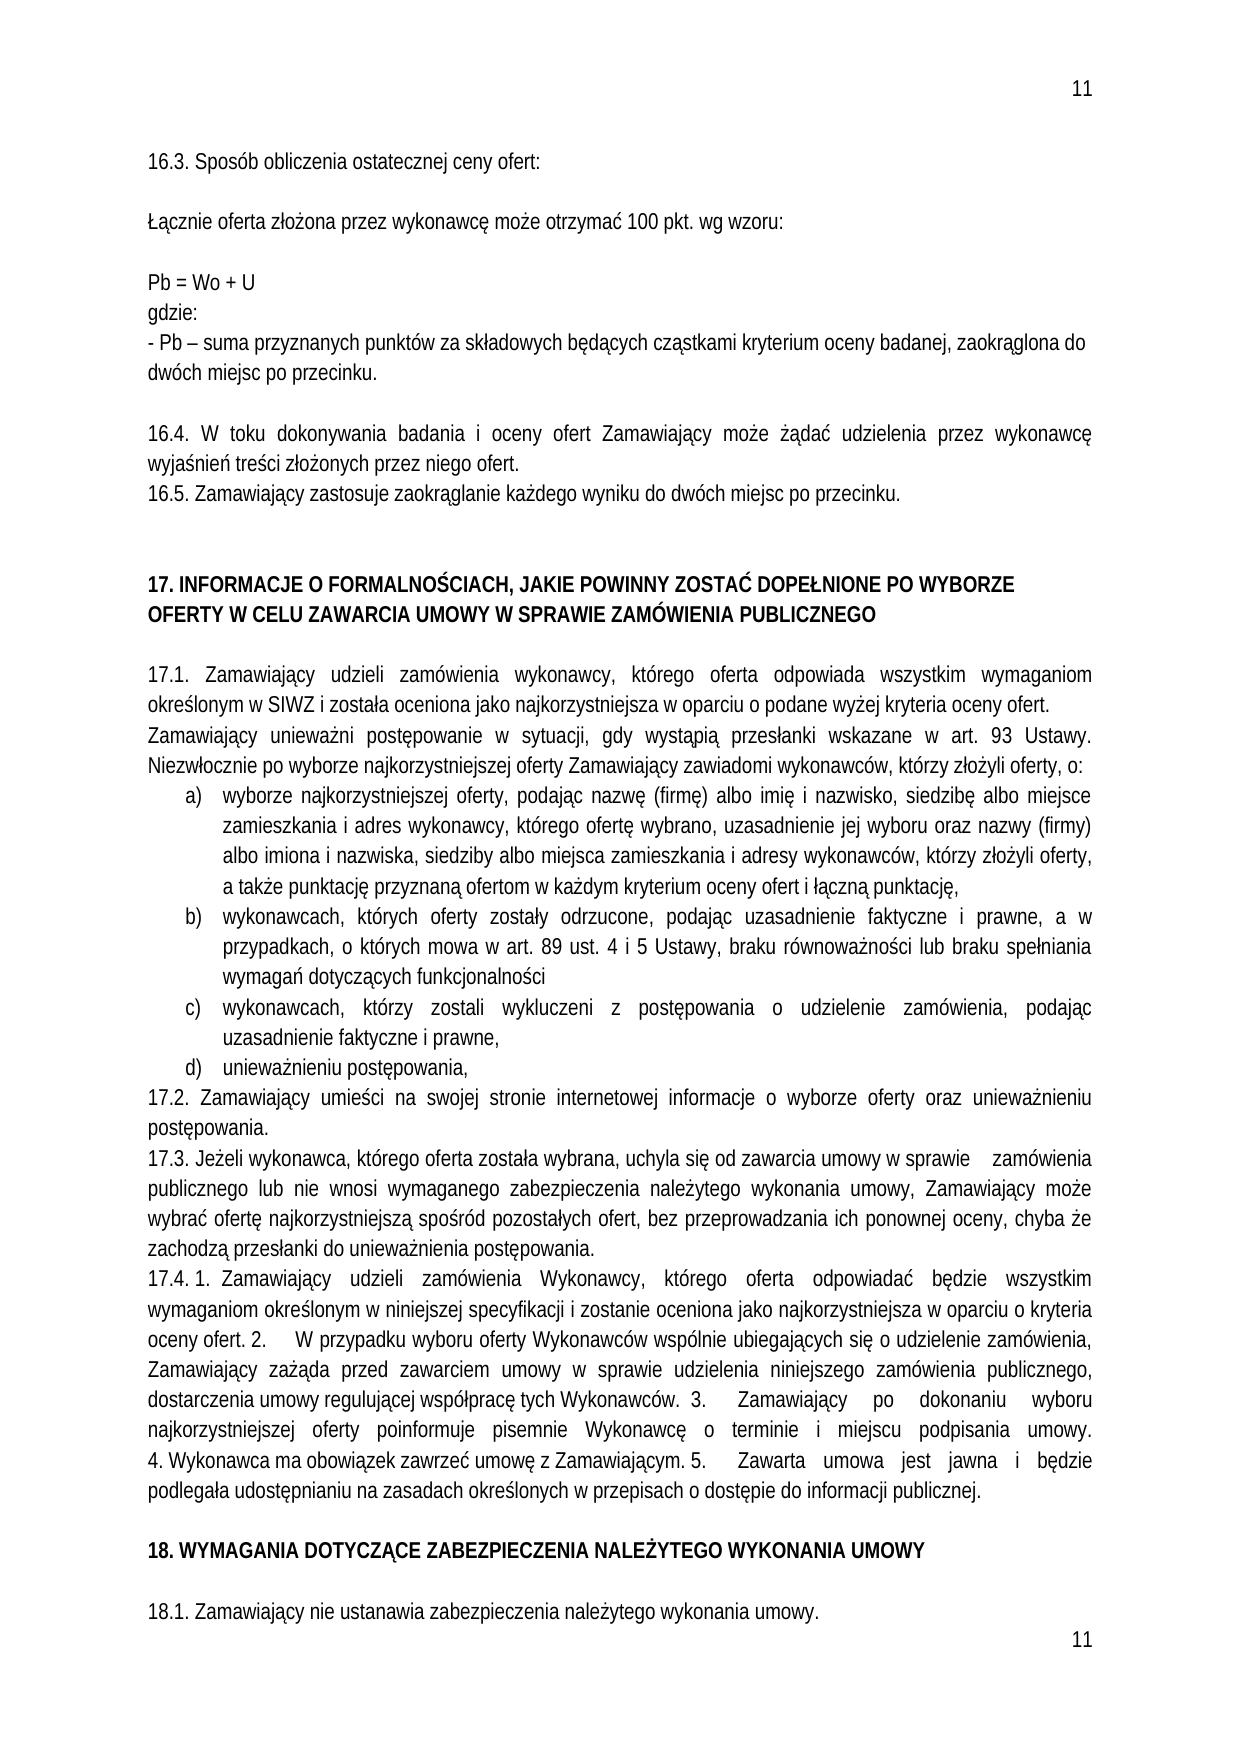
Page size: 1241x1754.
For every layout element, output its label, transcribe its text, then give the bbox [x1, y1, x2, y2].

text 17.1. Zamawiający udzieli zamówienia wykonawcy, którego oferta odpowiada wszystkim wymaganiom określonym w SIWZ i została oceniona jako najkorzystniejsza w oparciu o podane wyżej kryteria oceny ofert. [148, 661, 1092, 718]
text Łącznie oferta złożona przez wykonawcę może otrzymać 100 pkt. wg wzoru: [148, 208, 1092, 234]
text 17.2. Zamawiający umieści na swojej stronie internetowej informacje o wyborze oferty oraz unieważnieniu postępowania. [148, 1084, 1092, 1141]
text 16.3. Sposób obliczenia ostatecznej ceny ofert: [148, 148, 1092, 174]
text - Pb – suma przyznanych punktów za składowych będących cząstkami kryterium oceny badanej, zaokrąglona do dwóch miejsc po przecinku. [148, 329, 1092, 386]
list wyborze najkorzystniejszej oferty, podając nazwę (firmę) albo imię i nazwisko, siedzibę albo miejsce zamieszkania i adres wykonawcy, którego ofertę wybrano, uzasadnienie jej wyboru oraz nazwy (firmy) albo imiona i nazwiska, siedziby albo miejsca zamieszkania i adresy wykonawców, którzy złożyli oferty, a także punktację przyznaną ofertom w każdym kryterium oceny ofert i łączną punktację, [185, 782, 1092, 899]
text 17.4. 1. Zamawiający udzieli zamówienia Wykonawcy, którego oferta odpowiadać będzie wszystkim wymaganiom określonym w niniejszej specyfikacji i zostanie oceniona jako najkorzystniejsza w oparciu o kryteria oceny ofert. 2. W przypadku wyboru oferty Wykonawców wspólnie ubiegających się o udzielenie zamówienia, Zamawiający zażąda przed zawarciem umowy w sprawie udzielenia niniejszego zamówienia publicznego, dostarczenia umowy regulującej współpracę tych Wykonawców. 3. Zamawiający po dokonaniu wyboru najkorzystniejszej oferty poinformuje pisemnie Wykonawcę o terminie i miejscu podpisania umowy. 4. Wykonawca ma obowiązek zawrzeć umowę z Zamawiającym. 5. Zawarta umowa jest jawna i będzie podlegała udostępnianiu na zasadach określonych w przepisach o dostępie do informacji publicznej. [148, 1265, 1092, 1503]
text Zamawiający unieważni postępowanie w sytuacji, gdy wystąpią przesłanki wskazane w art. 93 Ustawy. Niezwłocznie po wyborze najkorzystniejszej oferty Zamawiający zawiadomi wykonawców, którzy złożyli oferty, o: [148, 722, 1092, 778]
text 16.4. W toku dokonywania badania i oceny ofert Zamawiający może żądać udzielenia przez wykonawcę wyjaśnień treści złożonych przez niego ofert. [148, 419, 1092, 476]
text 18. WYMAGANIA DOTYCZĄCE ZABEZPIECZENIA NALEŻYTEGO WYKONANIA UMOWY [148, 1537, 1092, 1564]
text gdzie: [148, 299, 1092, 325]
text 18.1. Zamawiający nie ustanawia zabezpieczenia należytego wykonania umowy. [148, 1598, 1092, 1624]
list unieważnieniu postępowania, [185, 1054, 1092, 1080]
text 16.5. Zamawiający zastosuje zaokrąglanie każdego wyniku do dwóch miejsc po przecinku. [148, 480, 1092, 506]
list wykonawcach, których oferty zostały odrzucone, podając uzasadnienie faktyczne i prawne, a w przypadkach, o których mowa w art. 89 ust. 4 i 5 Ustawy, braku równoważności lub braku spełniania wymagań dotyczących funkcjonalności [185, 903, 1092, 990]
text Pb = Wo + U [148, 268, 1092, 295]
list wykonawcach, którzy zostali wykluczeni z postępowania o udzielenie zamówienia, podając uzasadnienie faktyczne i prawne, [185, 993, 1092, 1050]
text 17. INFORMACJE O FORMALNOŚCIACH, JAKIE POWINNY ZOSTAĆ DOPEŁNIONE PO WYBORZE OFERTY W CELU ZAWARCIA UMOWY W SPRAWIE ZAMÓWIENIA PUBLICZNEGO [148, 571, 1092, 627]
text 17.3. Jeżeli wykonawca, którego oferta została wybrana, uchyla się od zawarcia umowy w sprawie zamówienia publicznego lub nie wnosi wymaganego zabezpieczenia należytego wykonania umowy, Zamawiający może wybrać ofertę najkorzystniejszą spośród pozostałych ofert, bez przeprowadzania ich ponownej oceny, chyba że zachodzą przesłanki do unieważnienia postępowania. [148, 1144, 1092, 1262]
